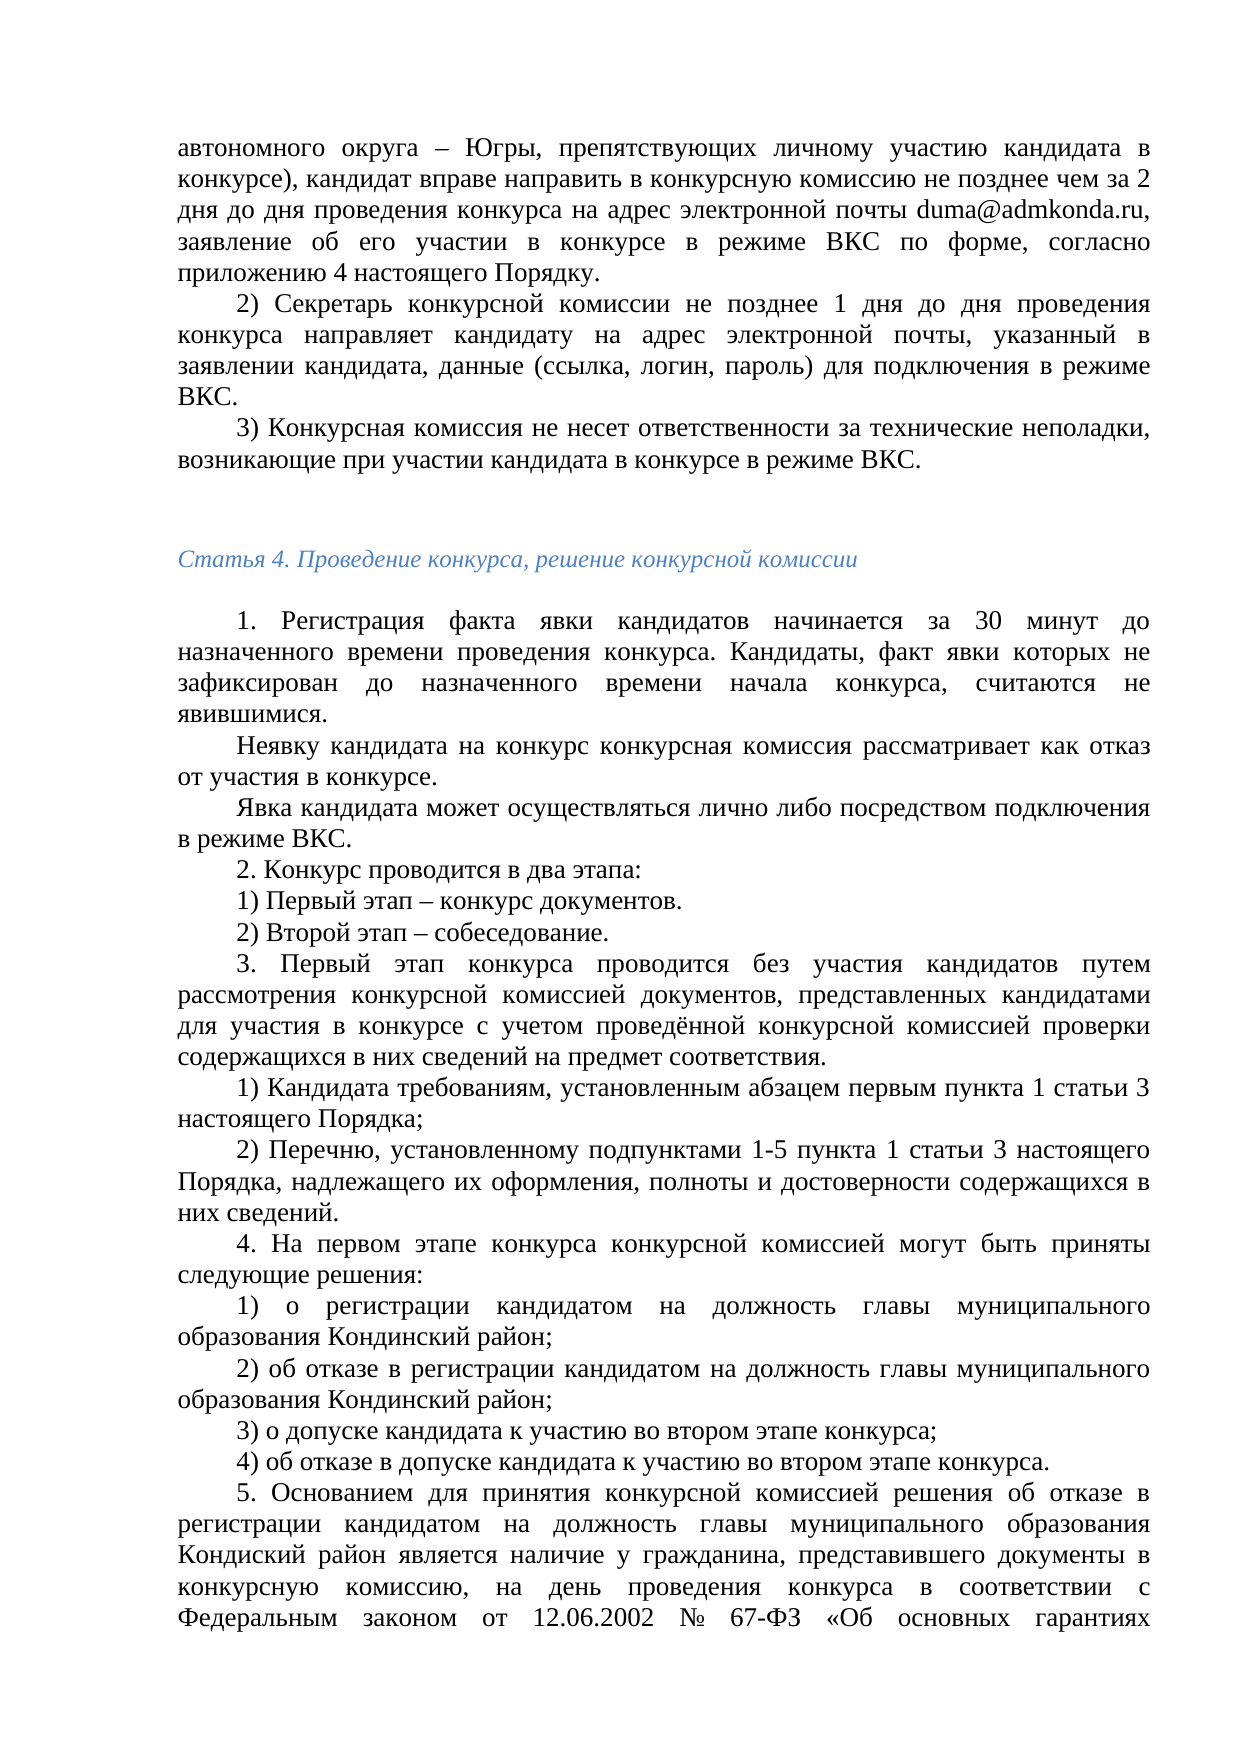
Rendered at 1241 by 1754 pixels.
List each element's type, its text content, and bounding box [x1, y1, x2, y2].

text 2) Перечню, установленному подпунктами 1-5 пункта 1 статьи 3 настоящего Порядка, надлежащего их оформления, полноты и достоверности содержащихся в них сведений. [177, 1134, 1152, 1227]
subtitle Статья 4. Проведение конкурса, решение конкурсной комиссии [177, 544, 1152, 573]
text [177, 1476, 1152, 1632]
text Неявку кандидата на конкурс конкурсная комиссия рассматривает как отказ от участия в конкурсе. [177, 729, 1152, 791]
text 1) о регистрации кандидатом на должность главы муниципального образования Кондинский район; [177, 1289, 1152, 1352]
text 3) Конкурсная комиссия не несет ответственности за технические неполадки, возникающие при участии кандидата в конкурсе в режиме ВКС. [177, 412, 1152, 474]
text 1. Регистрация факта явки кандидатов начинается за 30 минут до назначенного времени проведения конкурса. Кандидаты, факт явки которых не зафиксирован до назначенного времени начала конкурса, считаются не явившимися. [177, 604, 1152, 729]
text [177, 131, 1152, 287]
text 2) Второй этап – собеседование. [177, 916, 1152, 947]
text 3. Первый этап конкурса проводится без участия кандидатов путем рассмотрения конкурсной комиссией документов, представленных кандидатами для участия в конкурсе с учетом проведённой конкурсной комиссией проверки содержащихся в них сведений на предмет соответствия. [177, 947, 1152, 1071]
text 2) об отказе в регистрации кандидатом на должность главы муниципального образования Кондинский район; [177, 1352, 1152, 1414]
text 2. Конкурс проводится в два этапа: [177, 853, 1152, 884]
text Явка кандидата может осуществляться лично либо посредством подключения в режиме ВКС. [177, 791, 1152, 853]
text 1) Кандидата требованиям, установленным абзацем первым пункта 1 статьи 3 настоящего Порядка; [177, 1071, 1152, 1134]
text 4) об отказе в допуске кандидата к участию во втором этапе конкурса. [177, 1445, 1152, 1476]
text 1) Первый этап – конкурс документов. [177, 884, 1152, 916]
text 2) Секретарь конкурсной комиссии не позднее 1 дня до дня проведения конкурса направляет кандидату на адрес электронной почты, указанный в заявлении кандидата, данные (ссылка, логин, пароль) для подключения в режиме ВКС. [177, 287, 1152, 412]
text 4. На первом этапе конкурса конкурсной комиссией могут быть приняты следующие решения: [177, 1227, 1152, 1289]
text 3) о допуске кандидата к участию во втором этапе конкурса; [177, 1414, 1152, 1445]
